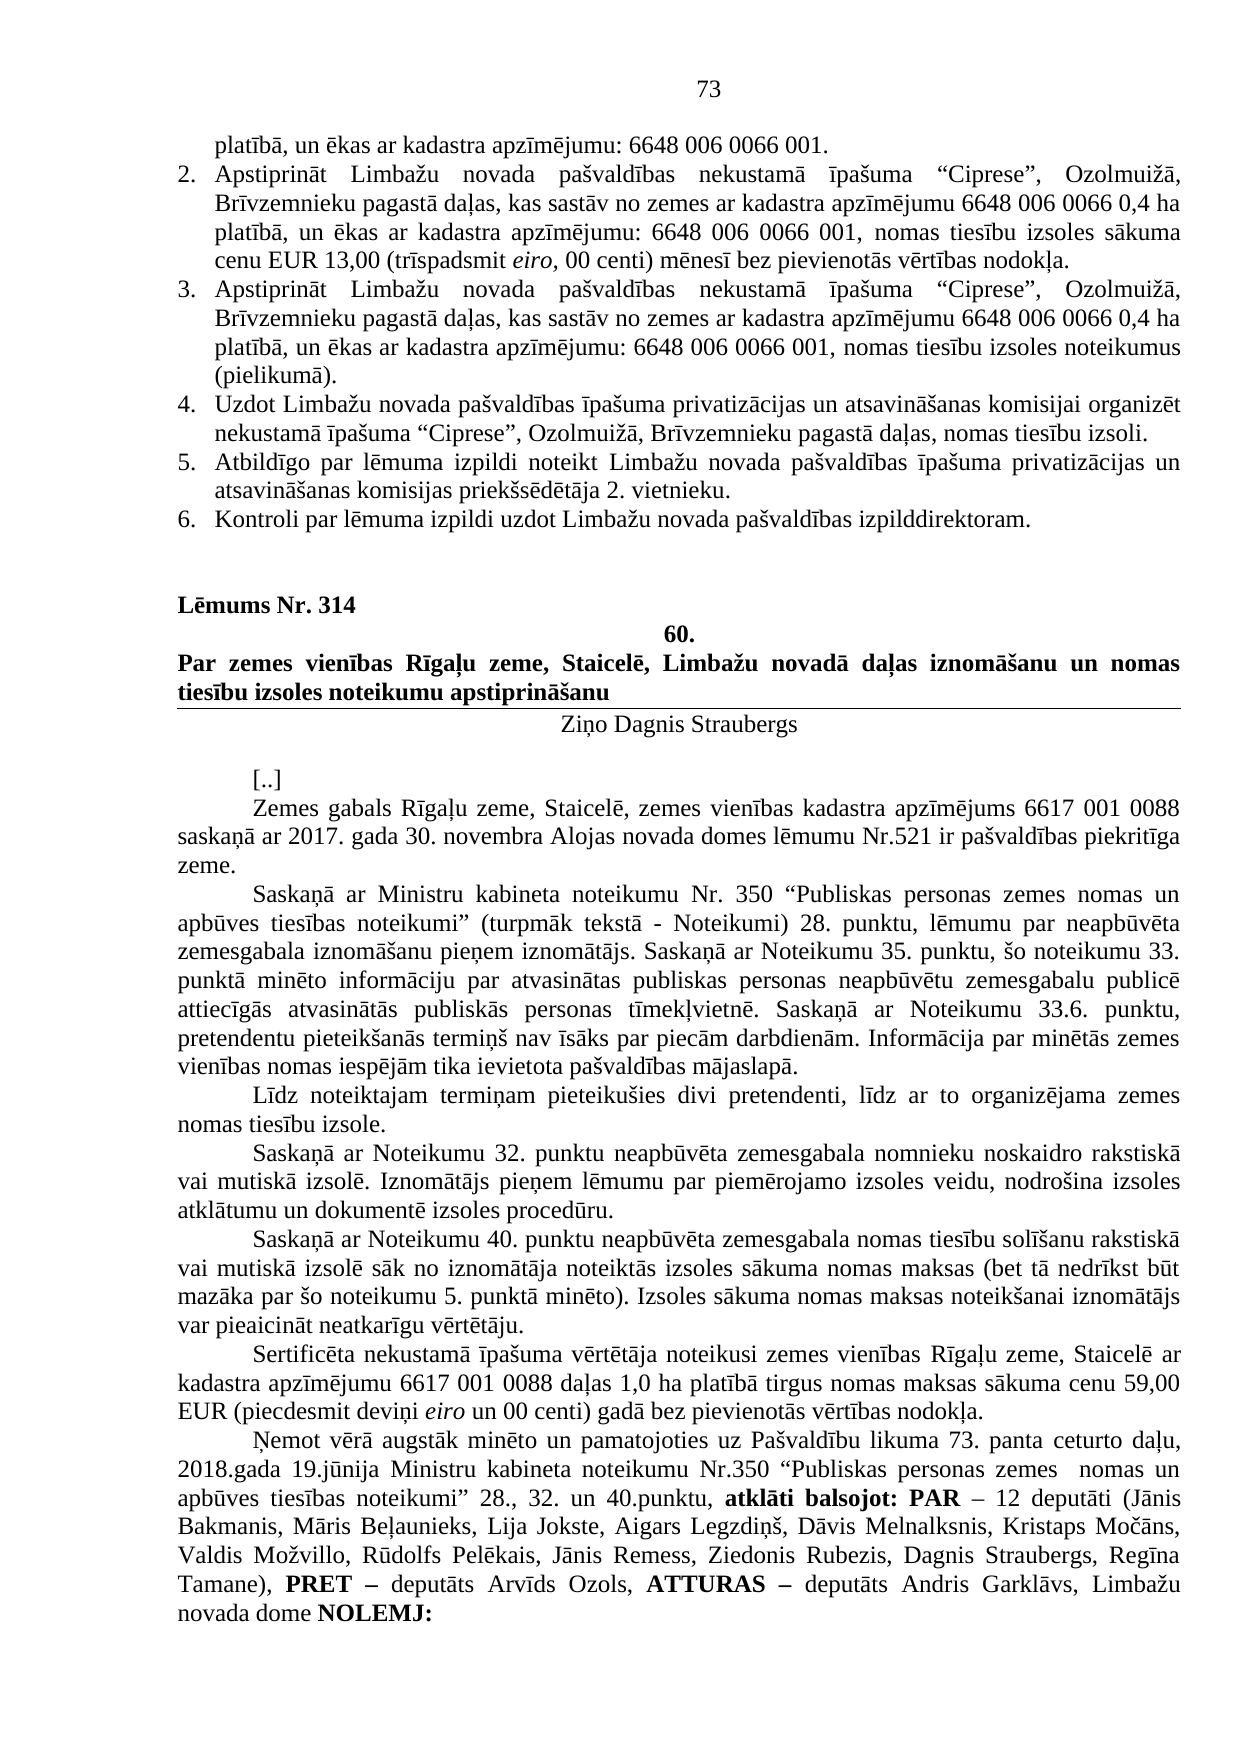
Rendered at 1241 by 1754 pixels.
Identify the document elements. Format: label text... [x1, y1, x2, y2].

text Saskaņā ar Noteikumu 40. punktu neapbūvēta zemesgabala nomas tiesību solīšanu rakstiskā vai mutiskā izsolē sāk no iznomātāja noteiktās izsoles sākuma nomas maksas (bet tā nedrīkst būt mazāka par šo noteikumu 5. punktā minēto). Izsoles sākuma nomas maksas noteikšanai iznomātājs var pieaicināt neatkarīgu vērtētāju. [177, 1224, 1181, 1339]
text Saskaņā ar Noteikumu 32. punktu neapbūvēta zemesgabala nomnieku noskaidro rakstiskā vai mutiskā izsolē. Iznomātājs pieņem lēmumu par piemērojamo izsoles veidu, nodrošina izsoles atklātumu un dokumentē izsoles procedūru. [177, 1138, 1181, 1224]
text Sertificēta nekustamā īpašuma vērtētāja noteikusi zemes vienības Rīgaļu zeme, Staicelē ar kadastra apzīmējumu 6617 001 0088 daļas 1,0 ha platībā tirgus nomas maksas sākuma cenu 59,00 EUR (piecdesmit deviņi eiro un 00 centi) gadā bez pievienotās vērtības nodokļa. [177, 1339, 1181, 1425]
text [..] [177, 764, 1181, 793]
text Saskaņā ar Ministru kabineta noteikumu Nr. 350 “Publiskas personas zemes nomas un apbūves tiesības noteikumi” (turpmāk tekstā - Noteikumi) 28. punktu, lēmumu par neapbūvēta zemesgabala iznomāšanu pieņem iznomātājs. Saskaņā ar Noteikumu 35. punktu, šo noteikumu 33. punktā minēto informāciju par atvasinātas publiskas personas neapbūvētu zemesgabalu publicē attiecīgās atvasinātās publiskās personas tīmekļvietnē. Saskaņā ar Noteikumu 33.6. punktu, pretendentu pieteikšanās termiņš nav īsāks par piecām darbdienām. Informācija par minētās zemes vienības nomas iespējām tika ievietota pašvaldības mājaslapā. [177, 879, 1181, 1080]
text Ziņo Dagnis Straubergs [177, 709, 1181, 737]
text Zemes gabals Rīgaļu zeme, Staicelē, zemes vienības kadastra apzīmējums 6617 001 0088 saskaņā ar 2017. gada 30. novembra Alojas novada domes lēmumu Nr.521 ir pašvaldības piekritīga zeme. [177, 793, 1181, 879]
list Kontroli par lēmuma izpildi uzdot Limbažu novada pašvaldības izpilddirektoram. [177, 504, 1181, 533]
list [177, 131, 1181, 159]
text Par zemes vienības Rīgaļu zeme, Staicelē, Limbažu novadā daļas iznomāšanu un nomas tiesību izsoles noteikumu apstiprināšanu [177, 648, 1181, 708]
list Apstiprināt Limbažu novada pašvaldības nekustamā īpašuma “Ciprese”, Ozolmuižā, Brīvzemnieku pagastā daļas, kas sastāv no zemes ar kadastra apzīmējumu 6648 006 0066 0,4 ha platībā, un ēkas ar kadastra apzīmējumu: 6648 006 0066 001, nomas tiesību izsoles sākuma cenu EUR 13,00 (trīspadsmit eiro, 00 centi) mēnesī bez pievienotās vērtības nodokļa. [177, 159, 1181, 274]
text Ņemot vērā augstāk minēto un pamatojoties uz Pašvaldību likuma 73. panta ceturto daļu, 2018.gada 19.jūnija Ministru kabineta noteikumu Nr.350 “Publiskas personas zemes nomas un apbūves tiesības noteikumi” 28., 32. un 40.punktu, atklāti balsojot: PAR – 12 deputāti (Jānis Bakmanis, Māris Beļaunieks, Lija Jokste, Aigars Legzdiņš, Dāvis Melnalksnis, Kristaps Močāns, Valdis Možvillo, Rūdolfs Pelēkais, Jānis Remess, Ziedonis Rubezis, Dagnis Straubergs, Regīna Tamane), PRET – deputāts Arvīds Ozols, ATTURAS – deputāts Andris Garklāvs, Limbažu novada dome NOLEMJ: [177, 1425, 1181, 1626]
list Apstiprināt Limbažu novada pašvaldības nekustamā īpašuma “Ciprese”, Ozolmuižā, Brīvzemnieku pagastā daļas, kas sastāv no zemes ar kadastra apzīmējumu 6648 006 0066 0,4 ha platībā, un ēkas ar kadastra apzīmējumu: 6648 006 0066 001, nomas tiesību izsoles noteikumus (pielikumā). [177, 274, 1181, 389]
text 60. [177, 619, 1181, 648]
text Līdz noteiktajam termiņam pieteikušies divi pretendenti, līdz ar to organizējama zemes nomas tiesību izsole. [177, 1080, 1181, 1138]
list Uzdot Limbažu novada pašvaldības īpašuma privatizācijas un atsavināšanas komisijai organizēt nekustamā īpašuma “Ciprese”, Ozolmuižā, Brīvzemnieku pagastā daļas, nomas tiesību izsoli. [177, 389, 1181, 447]
list Atbildīgo par lēmuma izpildi noteikt Limbažu novada pašvaldības īpašuma privatizācijas un atsavināšanas komisijas priekšsēdētāja 2. vietnieku. [177, 447, 1181, 504]
text Lēmums Nr. 314 [177, 591, 1181, 619]
